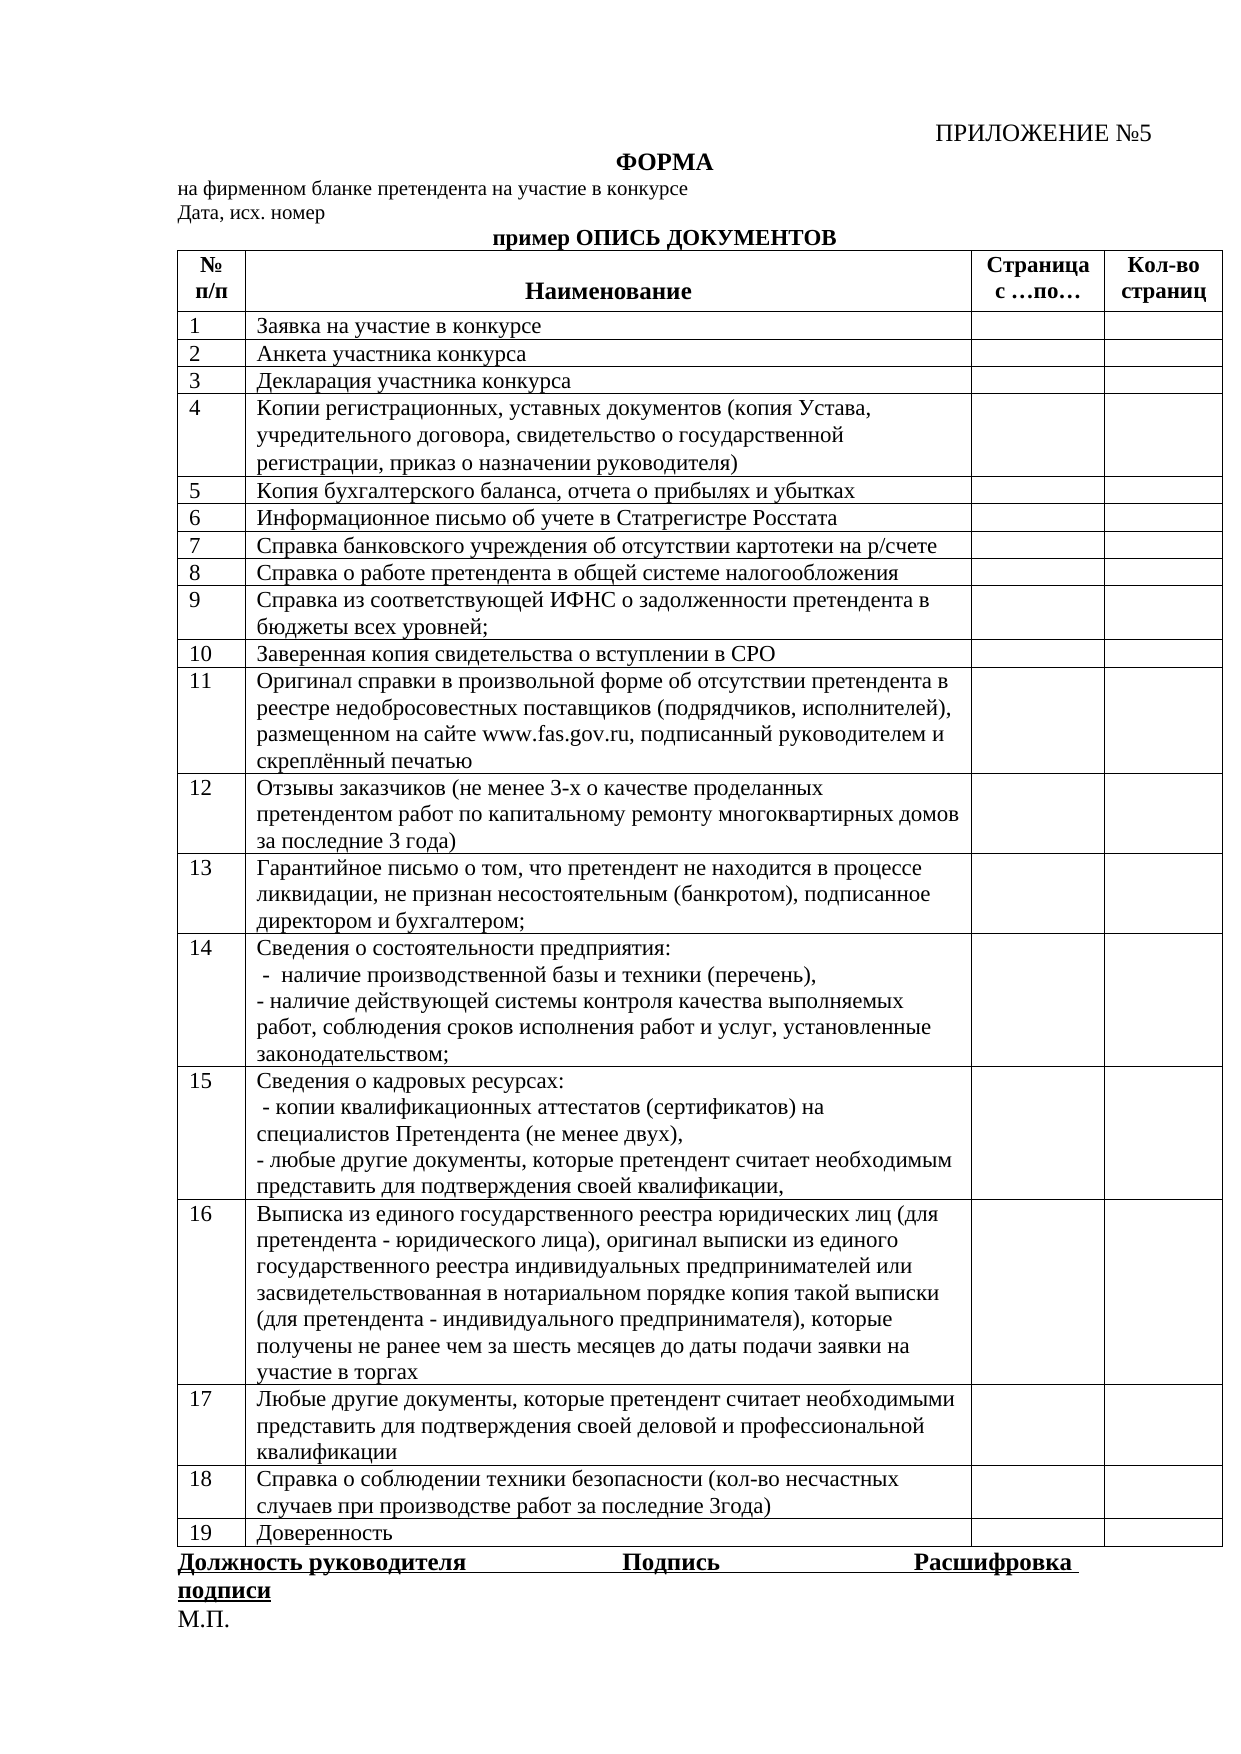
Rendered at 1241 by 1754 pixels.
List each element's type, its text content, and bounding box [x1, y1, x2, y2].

table_cell Декларация участника конкурса [246, 367, 971, 393]
table_cell [1105, 586, 1222, 639]
table_cell Анкета участника конкурса [246, 340, 971, 366]
text Приложение №5 [177, 118, 1152, 147]
table_cell Гарантийное письмо о том, что претендент не находится в процессе ликвидации, не признан несостоятельным (банкротом), подписанное директором и бухгалтером; [246, 854, 971, 933]
table_cell [1105, 668, 1222, 773]
table_cell 19 [178, 1519, 245, 1546]
table_cell [1105, 854, 1222, 933]
table_cell [1105, 640, 1222, 667]
table_cell Сведения о кадровых ресурсах: - копии квалификационных аттестатов (сертификатов) на специалистов Претендента (не менее двух), - любые другие документы, которые претендент считает необходимым представить для подтверждения своей квалификации, [246, 1067, 971, 1199]
table_cell Заверенная копия свидетельства о вступлении в СРО [246, 640, 971, 667]
table_cell 3 [178, 367, 245, 393]
table_cell [972, 934, 1104, 1066]
table_cell 1 [178, 312, 245, 338]
table_cell [1105, 477, 1222, 503]
table_cell [972, 394, 1104, 476]
table_cell [972, 477, 1104, 503]
table_cell 2 [178, 340, 245, 366]
table_cell Информационное письмо об учете в Статрегистре Росстата [246, 504, 971, 531]
table_cell [972, 532, 1104, 558]
table_cell [1105, 559, 1222, 585]
table_cell [972, 1385, 1104, 1464]
table_cell [1105, 774, 1222, 853]
table_cell 13 [178, 854, 245, 933]
table_cell [972, 312, 1104, 338]
table_cell [1105, 367, 1222, 393]
table_cell [972, 340, 1104, 366]
table_cell [1105, 532, 1222, 558]
table_cell [972, 1519, 1104, 1546]
text на фирменном бланке претендента на участие в конкурсе [177, 176, 1152, 200]
table_cell 11 [178, 668, 245, 773]
table_cell [972, 504, 1104, 531]
table_cell 17 [178, 1385, 245, 1464]
table_cell Копии регистрационных, уставных документов (копия Устава, учредительного договора, свидетельство о государственной регистрации, приказ о назначении руководителя) [246, 394, 971, 476]
table_cell Любые другие документы, которые претендент считает необходимыми представить для подтверждения своей деловой и профессиональной квалификации [246, 1385, 971, 1464]
table_cell Справка о работе претендента в общей системе налогообложения [246, 559, 971, 585]
table_cell [1105, 394, 1222, 476]
table_cell 10 [178, 640, 245, 667]
table_cell Справка банковского учреждения об отсутствии картотеки на р/счете [246, 532, 971, 558]
table_cell [972, 1466, 1104, 1518]
table_cell [972, 854, 1104, 933]
table_cell [1105, 340, 1222, 366]
table_header Кол-во страниц [1105, 251, 1222, 311]
text пример ОПИСЬ ДОКУМЕНТОВ [177, 224, 1152, 250]
table_cell [972, 1067, 1104, 1199]
table_cell 4 [178, 394, 245, 476]
table_cell 7 [178, 532, 245, 558]
table_cell Доверенность [246, 1519, 971, 1546]
table_cell [1105, 504, 1222, 531]
table_cell [1105, 1385, 1222, 1464]
table_header Наименование [246, 251, 971, 311]
table_cell 12 [178, 774, 245, 853]
table_cell [972, 367, 1104, 393]
table_cell Заявка на участие в конкурсе [246, 312, 971, 338]
table_cell 16 [178, 1200, 245, 1384]
text Дата, исх. номер [177, 200, 1152, 224]
table_cell [1105, 1200, 1222, 1384]
table_cell 5 [178, 477, 245, 503]
table_cell 15 [178, 1067, 245, 1199]
table_cell [972, 1200, 1104, 1384]
table_cell 6 [178, 504, 245, 531]
table_header Страница с …по… [972, 251, 1104, 311]
table_cell [972, 586, 1104, 639]
table_cell [1105, 1067, 1222, 1199]
table_cell Копия бухгалтерского баланса, отчета о прибылях и убытках [246, 477, 971, 503]
table_cell 8 [178, 559, 245, 585]
table_cell [1105, 312, 1222, 338]
table_cell [1105, 934, 1222, 1066]
text Должность руководителя Подпись Расшифровка подписи [177, 1547, 1152, 1604]
table_cell Отзывы заказчиков (не менее 3-х о качестве проделанных претендентом работ по капитальному ремонту многоквартирных домов за последние 3 года) [246, 774, 971, 853]
table_cell 18 [178, 1466, 245, 1518]
table_cell [972, 559, 1104, 585]
table_cell [1105, 1519, 1222, 1546]
table_cell Оригинал справки в произвольной форме об отсутствии претендента в реестре недобросовестных поставщиков (подрядчиков, исполнителей), размещенном на сайте www.fas.gov.ru, подписанный руководителем и скреплённый печатью [246, 668, 971, 773]
table_cell Справка из соответствующей ИФНС о задолженности претендента в бюджеты всех уровней; [246, 586, 971, 639]
text М.П. [177, 1604, 1152, 1633]
table_cell 14 [178, 934, 245, 1066]
table_cell [972, 668, 1104, 773]
table_cell [1105, 1466, 1222, 1518]
table_cell Сведения о состоятельности предприятия: - наличие производственной базы и техники (перечень), - наличие действующей системы контроля качества выполняемых работ, соблюдения сроков исполнения работ и услуг, установленные законодательством; [246, 934, 971, 1066]
table_cell [972, 774, 1104, 853]
table_cell Справка о соблюдении техники безопасности (кол-во несчастных случаев при производстве работ за последние 3года) [246, 1466, 971, 1518]
text ФОРМА [177, 147, 1152, 176]
table_cell [972, 640, 1104, 667]
table_cell Выписка из единого государственного реестра юридических лиц (для претендента - юридического лица), оригинал выписки из единого государственного реестра индивидуальных предпринимателей или засвидетельствованная в нотариальном порядке копия такой выписки (для претендента - индивидуального предпринимателя), которые получены не ранее чем за шесть месяцев до даты подачи заявки на участие в торгах [246, 1200, 971, 1384]
table_header № п/п [178, 251, 245, 311]
table_cell 9 [178, 586, 245, 639]
